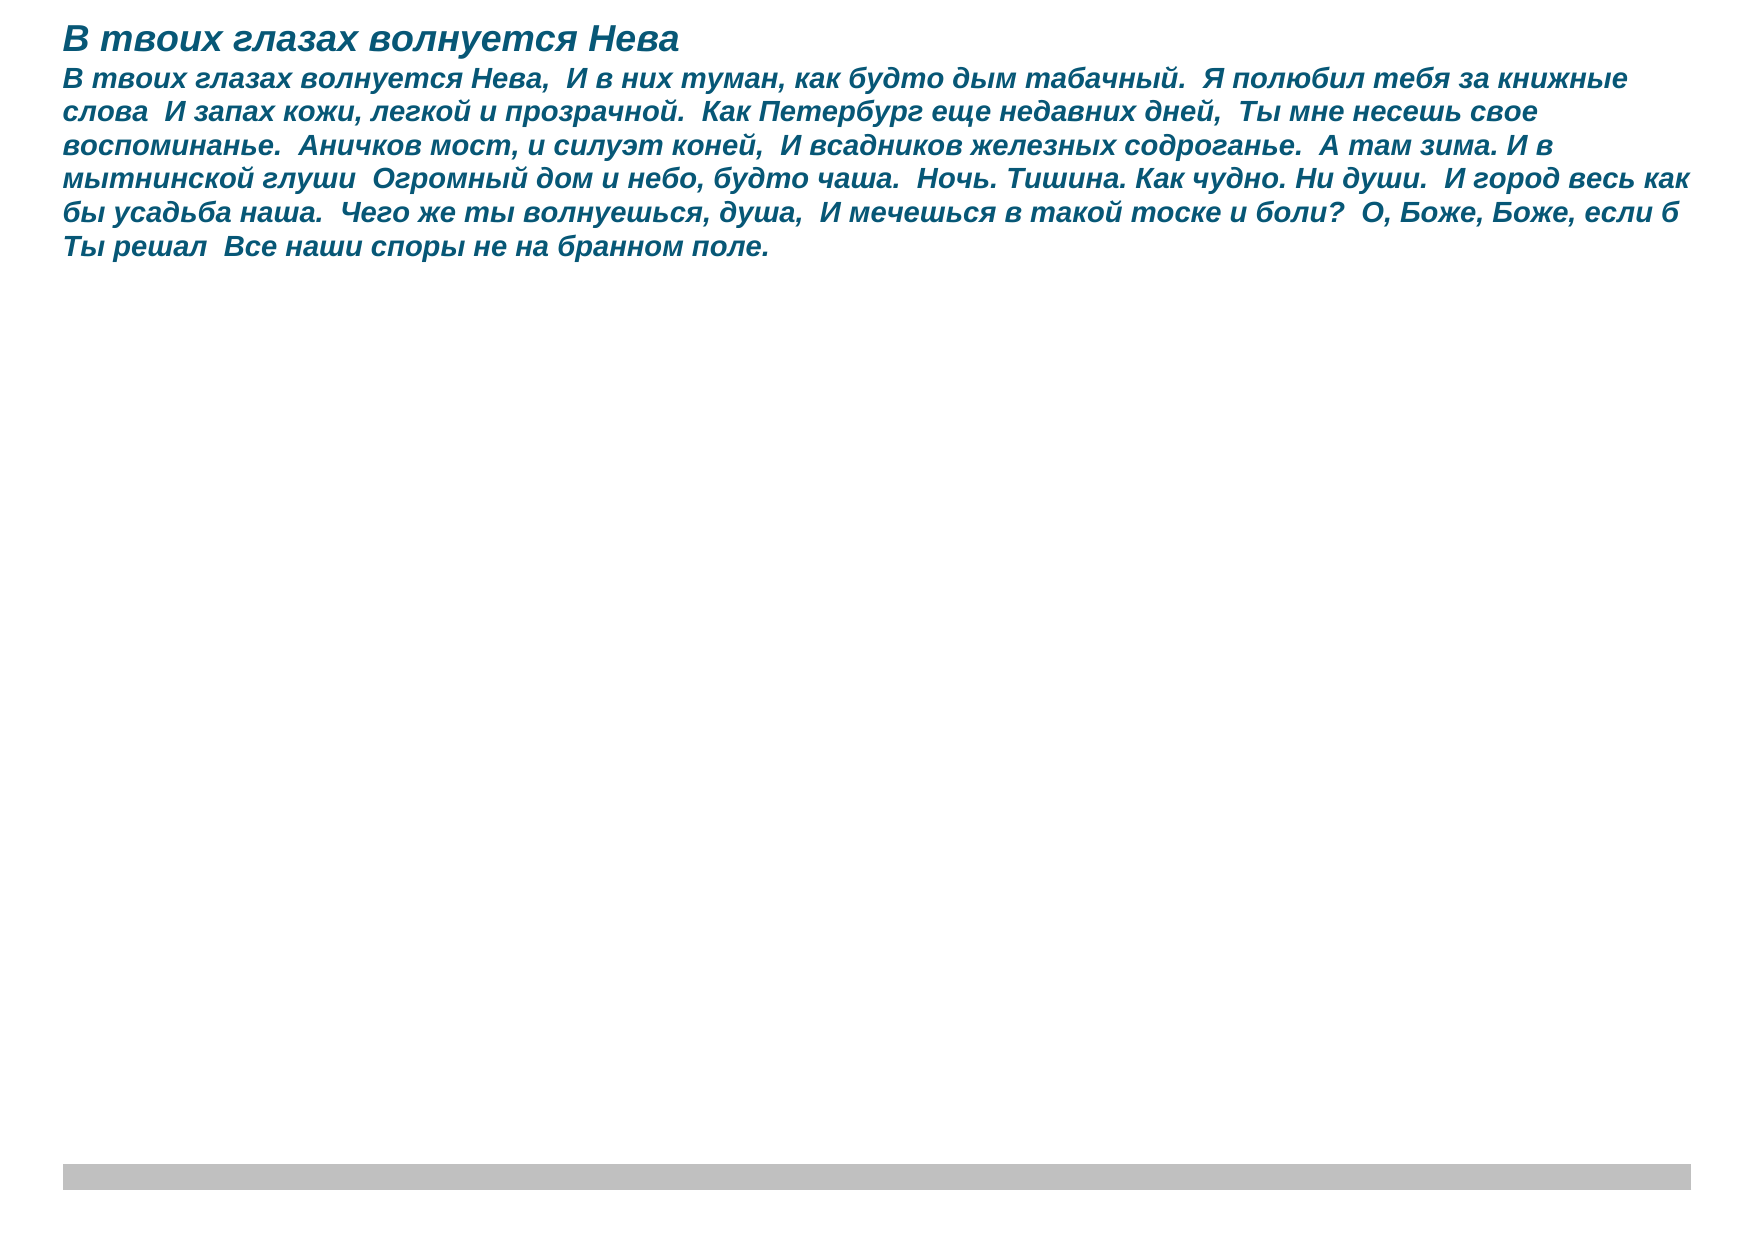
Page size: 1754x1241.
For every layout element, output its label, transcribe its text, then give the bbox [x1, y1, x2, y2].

text В твоих глазах волнуется Нева, [62, 61, 1691, 262]
subtitle В твоих глазах волнуется Нева [62, 17, 1691, 60]
